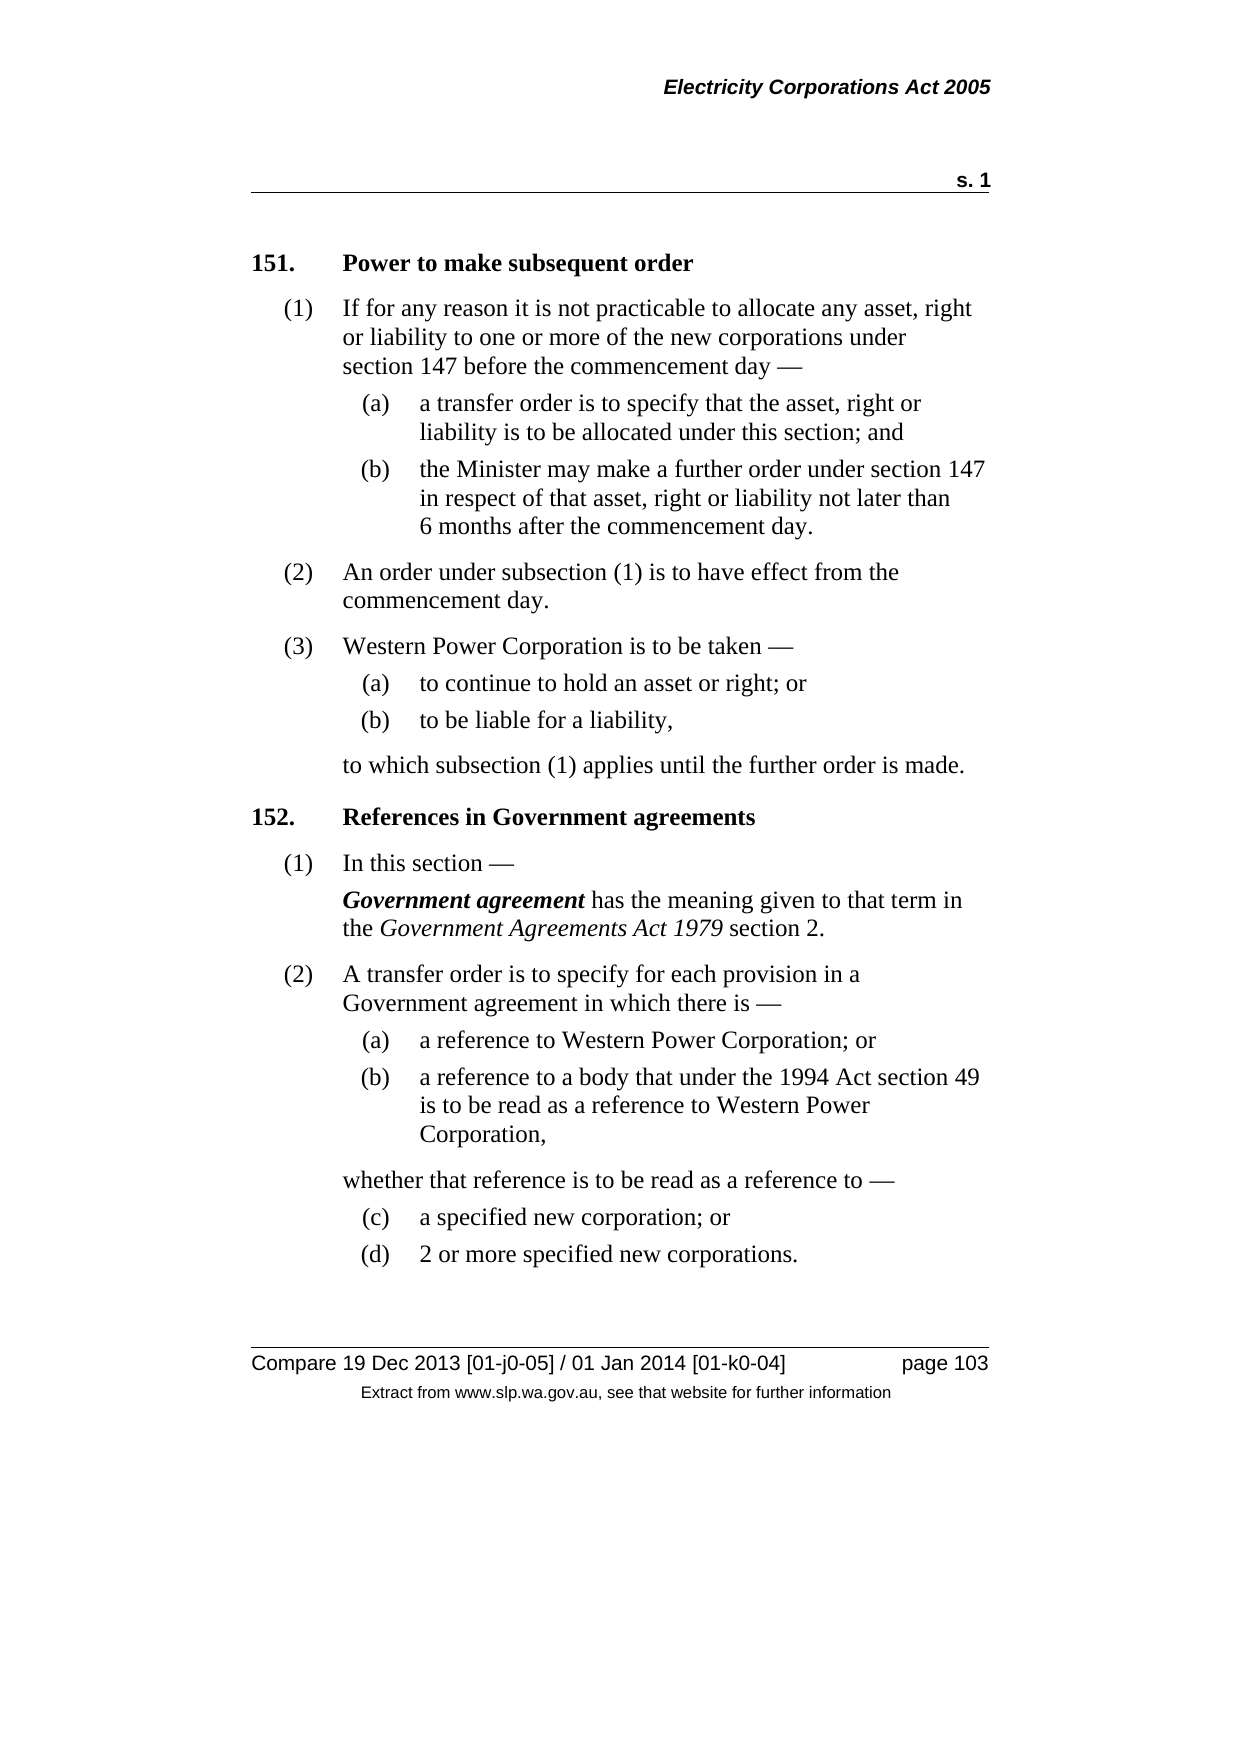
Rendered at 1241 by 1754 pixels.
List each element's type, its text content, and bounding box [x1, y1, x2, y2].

text (d) 2 or more specified new corporations. [251, 1239, 989, 1268]
text (3) Western Power Corporation is to be taken — [251, 631, 989, 660]
text (a) a reference to Western Power Corporation; or [251, 1025, 989, 1053]
subtitle 152. References in Government agreements [251, 802, 989, 831]
text (b) a reference to a body that under the 1994 Act section 49 is to be read as a reference to Western Power Corporation, [251, 1062, 989, 1148]
text to which subsection (1) applies until the further order is made. [251, 751, 989, 779]
text (a) a transfer order is to specify that the asset, right or liability is to be allocated under this section; and [251, 388, 989, 446]
text (1) In this section — [251, 848, 989, 876]
text (b) the Minister may make a further order under section 147 in respect of that asset, right or liability not later than 6 months after the commencement day. [251, 454, 989, 540]
text (c) a specified new corporation; or [251, 1202, 989, 1231]
text (2) A transfer order is to specify for each provision in a Government agreement in which there is — [251, 959, 989, 1016]
text Government agreement has the meaning given to that term in the Government Agreements Act 1979 section 2. [251, 885, 989, 942]
text (b) to be liable for a liability, [251, 705, 989, 734]
text whether that reference is to be read as a reference to — [251, 1165, 989, 1193]
text (a) to continue to hold an asset or right; or [251, 668, 989, 697]
text (1) If for any reason it is not practicable to allocate any asset, right or liability to one or more of the new corporations under section 147 before the commencement day — [251, 293, 989, 380]
text (2) An order under subsection (1) is to have effect from the commencement day. [251, 557, 989, 614]
subtitle 151. Power to make subsequent order [251, 248, 989, 277]
